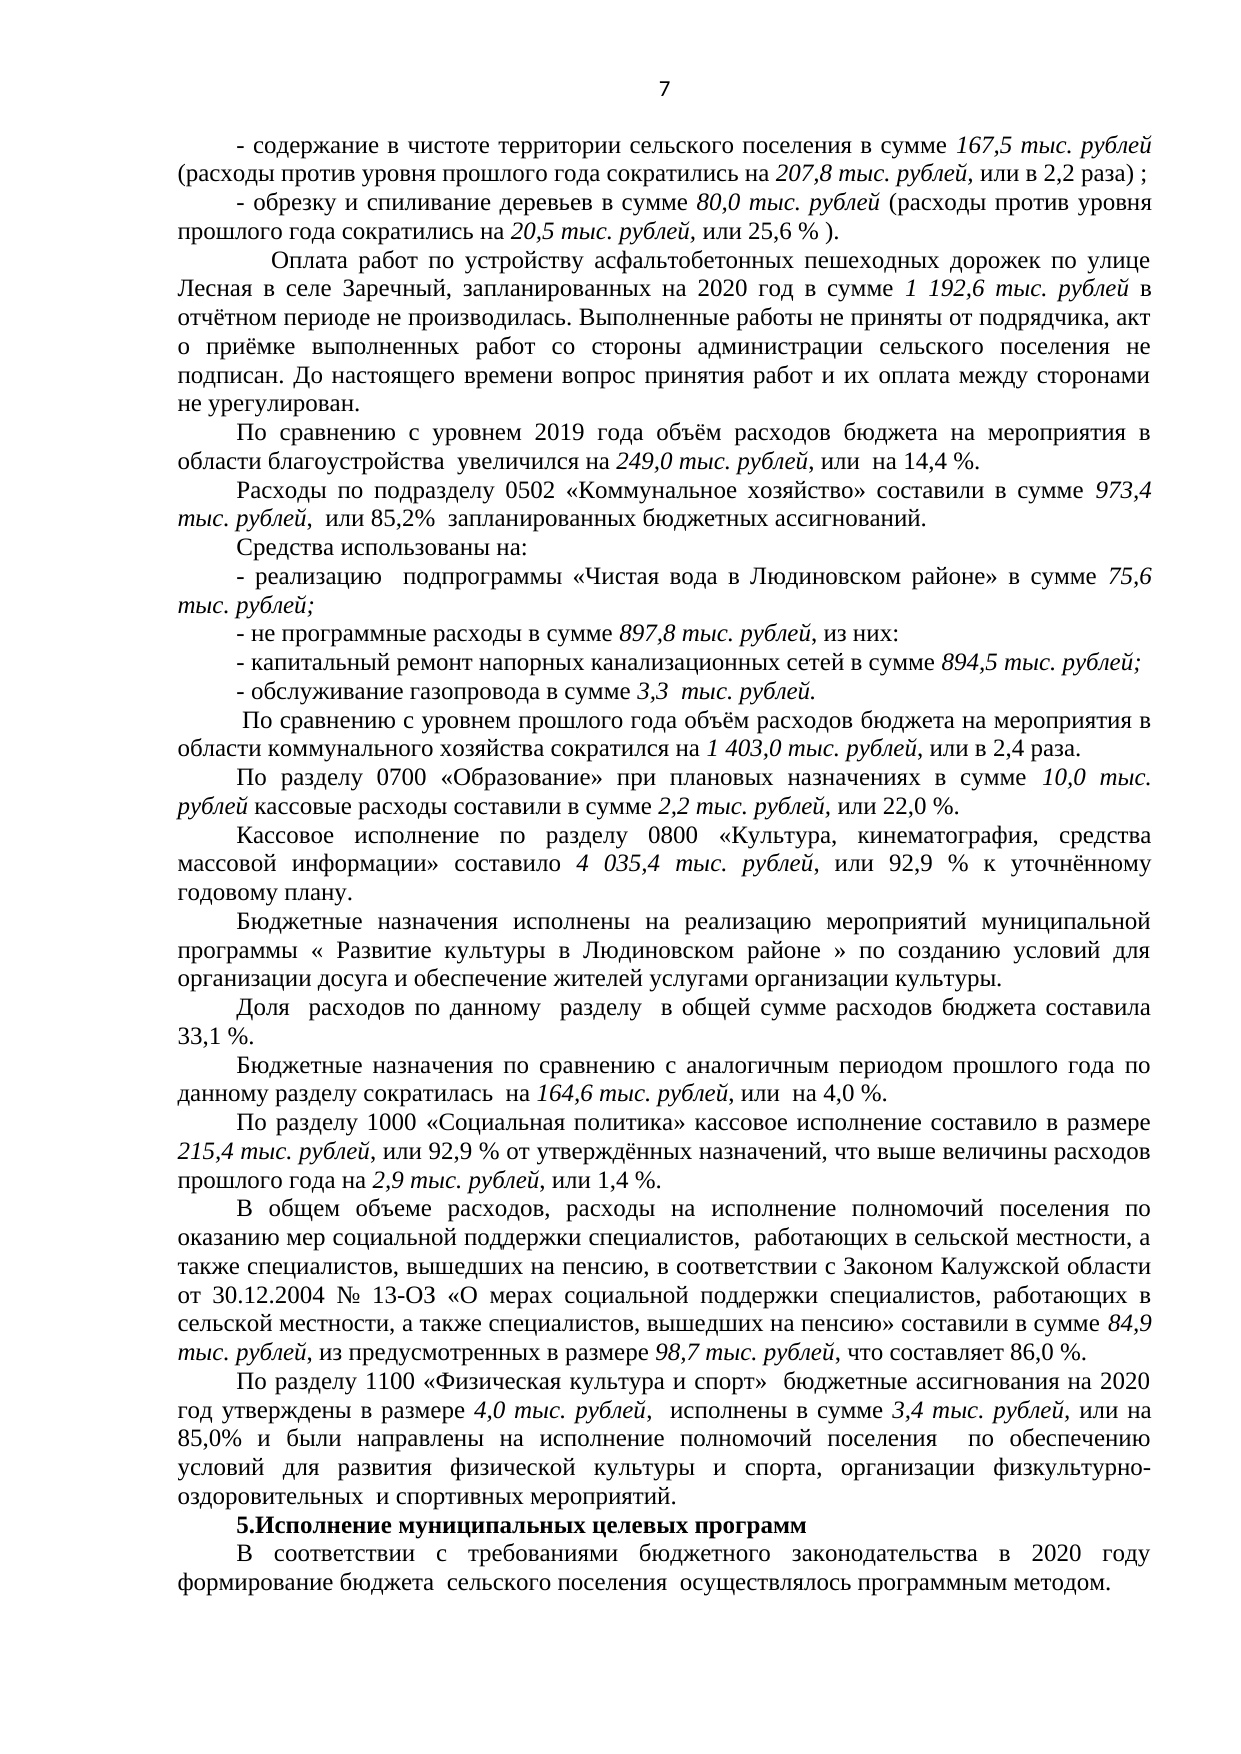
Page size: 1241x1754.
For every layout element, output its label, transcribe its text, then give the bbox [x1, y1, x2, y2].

text 5.Исполнение муниципальных целевых программ [177, 1510, 1152, 1538]
text - не программные расходы в сумме 897,8 тыс. рублей, из них: [177, 618, 1152, 647]
text Средства использованы на: [177, 532, 1152, 561]
text По разделу 0700 «Образование» при плановых назначениях в сумме 10,0 тыс. рублей кассовые расходы составили в сумме 2,2 тыс. рублей, или 22,0 %. [177, 762, 1152, 820]
text Доля расходов по данному разделу в общей сумме расходов бюджета составила 33,1 %. [177, 992, 1152, 1050]
text - обслуживание газопровода в сумме 3,3 тыс. рублей. [177, 676, 1152, 705]
text По разделу 1100 «Физическая культура и спорт» бюджетные ассигнования на 2020 год утверждены в размере 4,0 тыс. рублей, исполнены в сумме 3,4 тыс. рублей, или на 85,0% и были направлены на исполнение полномочий поселения по обеспечению условий для развития физической культуры и спорта, организации физкультурно-оздоровительных и спортивных мероприятий. [177, 1366, 1152, 1510]
text Бюджетные назначения по сравнению с аналогичным периодом прошлого года по данному разделу сократилась на 164,6 тыс. рублей, или на 4,0 %. [177, 1050, 1152, 1107]
text В общем объеме расходов, расходы на исполнение полномочий поселения по оказанию мер социальной поддержки специалистов, работающих в сельской местности, а также специалистов, вышедших на пенсию, в соответствии с Законом Калужской области от 30.12.2004 № 13-ОЗ «О мерах социальной поддержки специалистов, работающих в сельской местности, а также специалистов, вышедших на пенсию» составили в сумме 84,9 тыс. рублей, из предусмотренных в размере 98,7 тыс. рублей, что составляет 86,0 %. [177, 1193, 1152, 1366]
text - реализацию подпрограммы «Чистая вода в Людиновском районе» в сумме 75,6 тыс. рублей; [177, 561, 1152, 618]
text По разделу 1000 «Социальная политика» кассовое исполнение составило в размере 215,4 тыс. рублей, или 92,9 % от утверждённых назначений, что выше величины расходов прошлого года на 2,9 тыс. рублей, или 1,4 %. [177, 1107, 1152, 1193]
text - капитальный ремонт напорных канализационных сетей в сумме 894,5 тыс. рублей; [177, 647, 1152, 676]
text Расходы по подразделу 0502 «Коммунальное хозяйство» составили в сумме 973,4 тыс. рублей, или 85,2% запланированных бюджетных ассигнований. [177, 475, 1152, 532]
text По сравнению с уровнем прошлого года объём расходов бюджета на мероприятия в области коммунального хозяйства сократился на 1 403,0 тыс. рублей, или в 2,4 раза. [177, 705, 1152, 762]
text - содержание в чистоте территории сельского поселения в сумме 167,5 тыс. рублей (расходы против уровня прошлого года сократились на 207,8 тыс. рублей, или в 2,2 раза) ; [177, 130, 1152, 187]
text - обрезку и спиливание деревьев в сумме 80,0 тыс. рублей (расходы против уровня прошлого года сократились на 20,5 тыс. рублей, или 25,6 % ). [177, 187, 1152, 245]
text Кассовое исполнение по разделу 0800 «Культура, кинематография, средства массовой информации» составило 4 035,4 тыс. рублей, или 92,9 % к уточнённому годовому плану. [177, 820, 1152, 906]
text Оплата работ по устройству асфальтобетонных пешеходных дорожек по улице Лесная в селе Заречный, запланированных на 2020 год в сумме 1 192,6 тыс. рублей в отчётном периоде не производилась. Выполненные работы не приняты от подрядчика, акт о приёмке выполненных работ со стороны администрации сельского поселения не подписан. До настоящего времени вопрос принятия работ и их оплата между сторонами не урегулирован. [177, 245, 1152, 417]
text В соответствии с требованиями бюджетного законодательства в 2020 году формирование бюджета сельского поселения осуществлялось программным методом. [177, 1538, 1152, 1596]
text По сравнению с уровнем 2019 года объём расходов бюджета на мероприятия в области благоустройства увеличился на 249,0 тыс. рублей, или на 14,4 %. [177, 417, 1152, 475]
text Бюджетные назначения исполнены на реализацию мероприятий муниципальной программы « Развитие культуры в Людиновском районе » по созданию условий для организации досуга и обеспечение жителей услугами организации культуры. [177, 906, 1152, 992]
